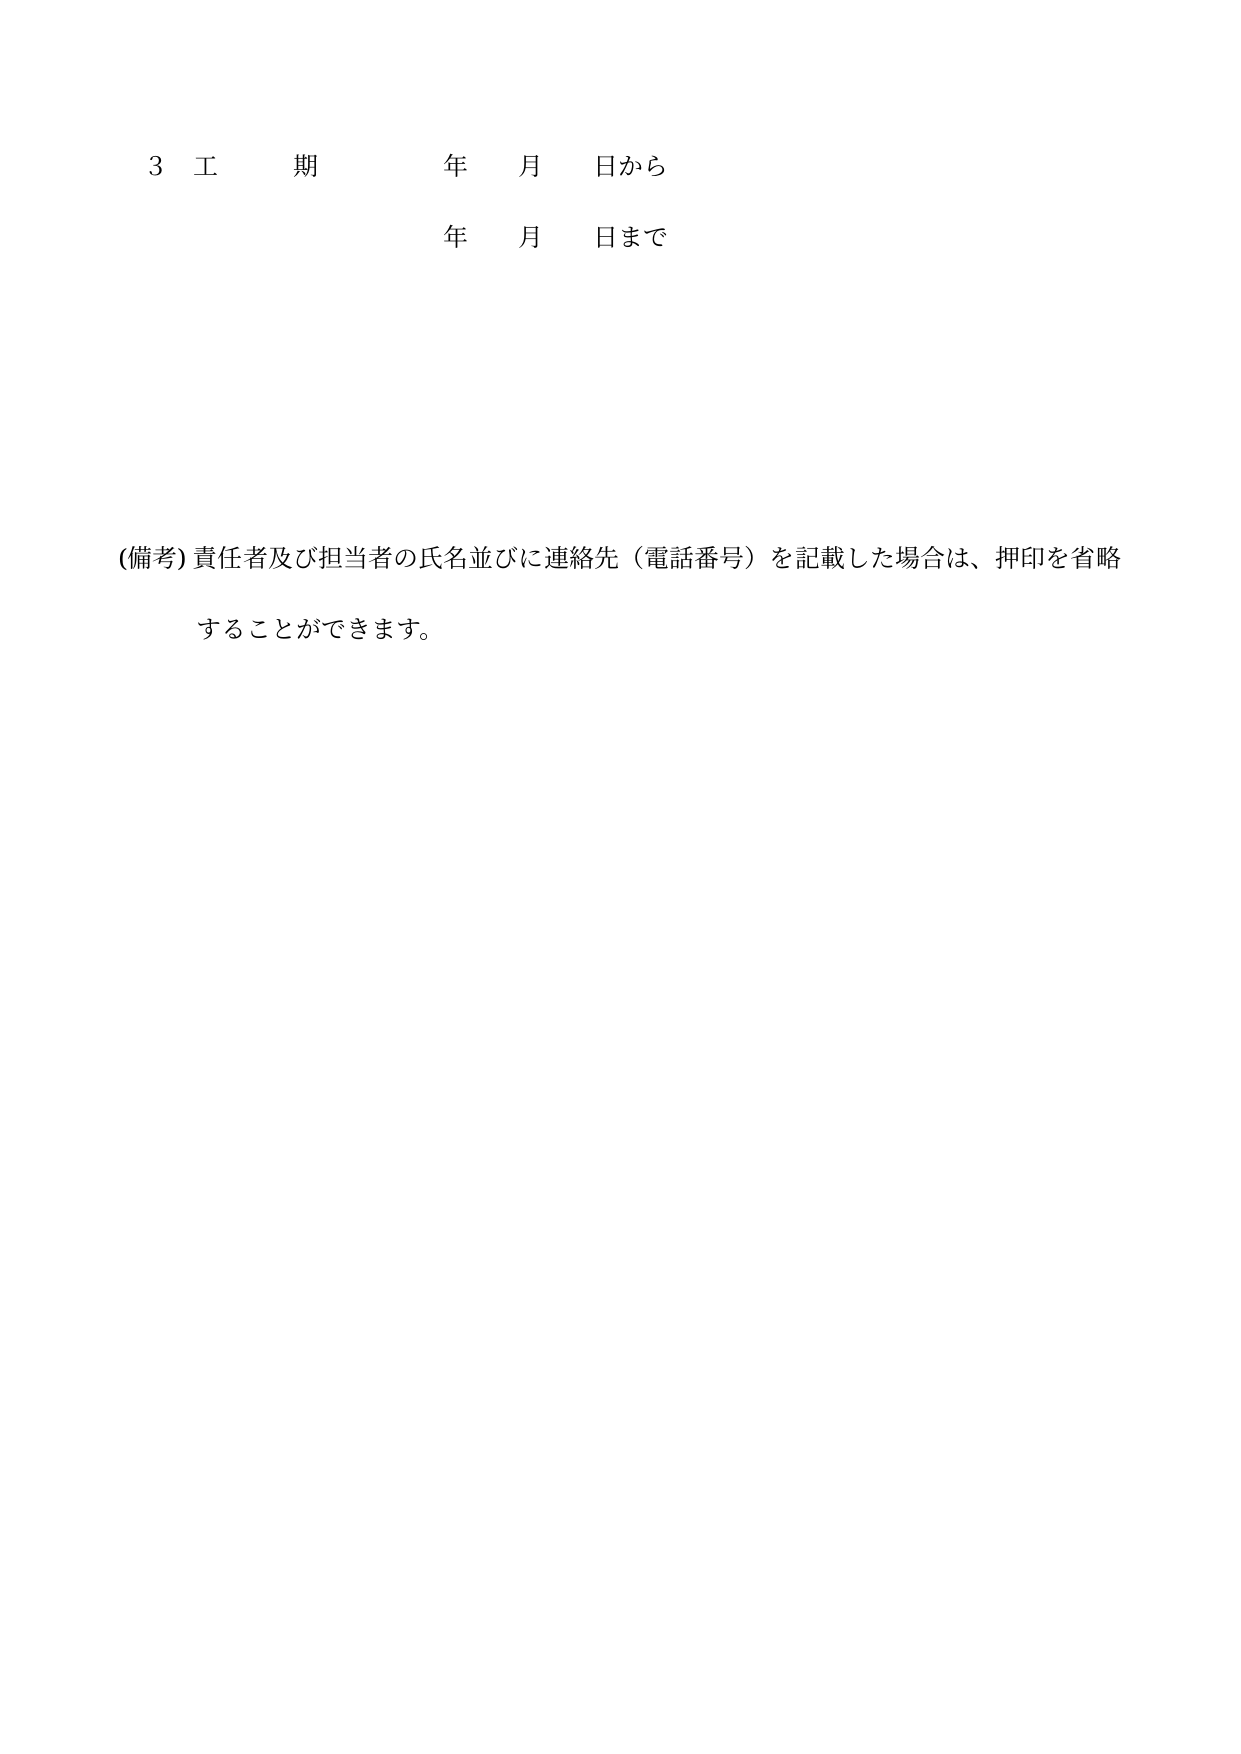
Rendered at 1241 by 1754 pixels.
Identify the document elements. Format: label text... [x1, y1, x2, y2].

text 年 月 日まで [118, 200, 1122, 271]
text ３ 工 期 年 月 日から [118, 129, 1122, 200]
text (備考) 責任者及び担当者の氏名並びに連絡先（電話番号）を記載した場合は、押印を省略することができます。 [118, 521, 1122, 663]
